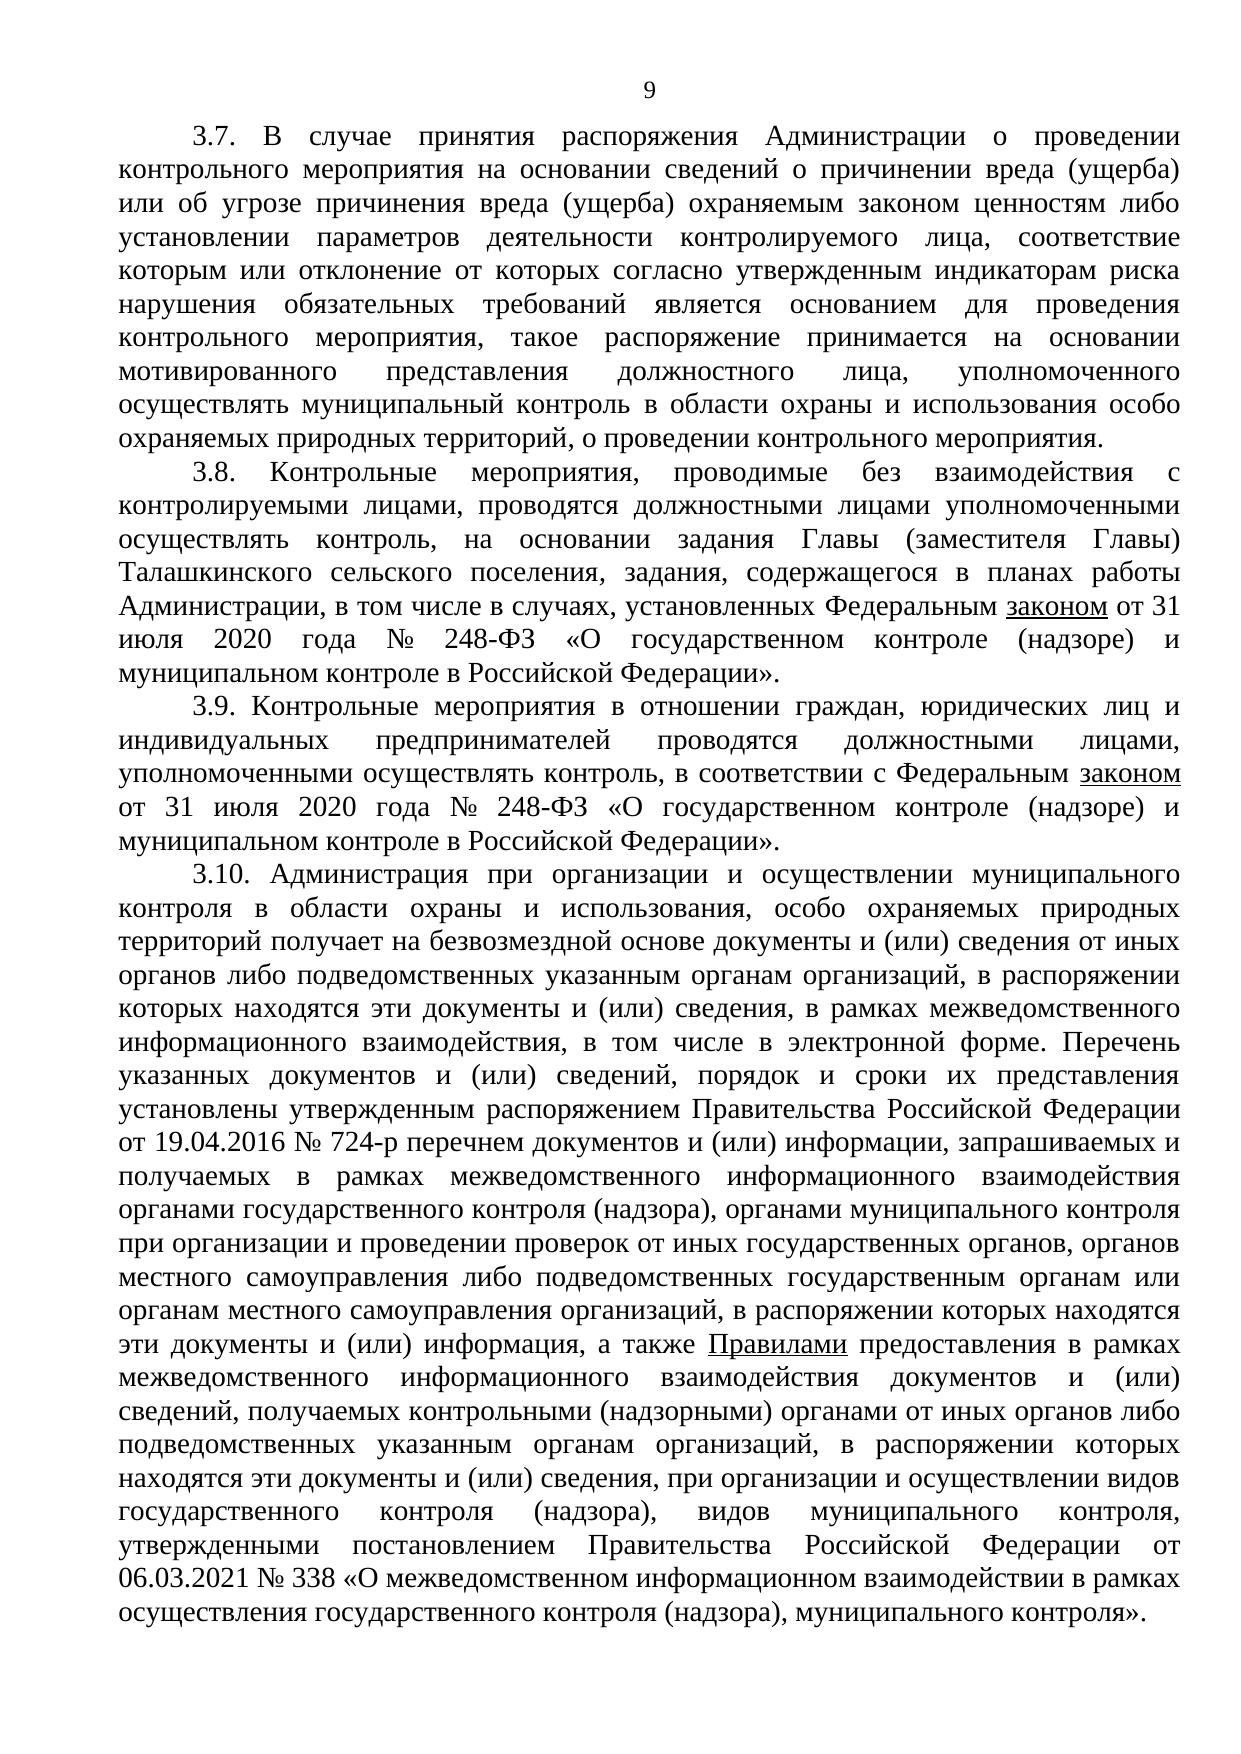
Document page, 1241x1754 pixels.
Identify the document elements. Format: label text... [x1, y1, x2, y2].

text 3.10. Администрация при организации и осуществлении муниципального контроля в области охраны и использования, особо охраняемых природных территорий получает на безвозмездной основе документы и (или) сведения от иных органов либо подведомственных указанным органам организаций, в распоряжении которых находятся эти документы и (или) сведения, в рамках межведомственного информационного взаимодействия, в том числе в электронной форме. Перечень указанных документов и (или) сведений, порядок и сроки их представления установлены утвержденным распоряжением Правительства Российской Федерации от 19.04.2016 № 724-р перечнем документов и (или) информации, запрашиваемых и получаемых в рамках межведомственного информационного взаимодействия органами государственного контроля (надзора), органами муниципального контроля при организации и проведении проверок от иных государственных органов, органов местного самоуправления либо подведомственных государственным органам или органам местного самоуправления организаций, в распоряжении которых находятся эти документы и (или) информация, а также Правилами предоставления в рамках межведомственного информационного взаимодействия документов и (или) сведений, получаемых контрольными (надзорными) органами от иных органов либо подведомственных указанным органам организаций, в распоряжении которых находятся эти документы и (или) сведения, при организации и осуществлении видов государственного контроля (надзора), видов муниципального контроля, утвержденными постановлением Правительства Российской Федерации от 06.03.2021 № 338 «О межведомственном информационном взаимодействии в рамках осуществления государственного контроля (надзора), муниципального контроля». [118, 856, 1181, 1125]
text 3.10. Администрация при организации и осуществлении муниципального контроля в области охраны и использования, особо охраняемых природных территорий получает на безвозмездной основе документы и (или) сведения от иных органов либо подведомственных указанным органам организаций, в распоряжении которых находятся эти документы и (или) сведения, в рамках межведомственного информационного взаимодействия, в том числе в электронной форме. Перечень указанных документов и (или) сведений, порядок и сроки их представления установлены утвержденным распоряжением Правительства Российской Федерации от 19.04.2016 № 724-р перечнем документов и (или) информации, запрашиваемых и получаемых в рамках межведомственного информационного взаимодействия органами государственного контроля (надзора), органами муниципального контроля при организации и проведении проверок от иных государственных органов, органов местного самоуправления либо подведомственных государственным органам или органам местного самоуправления организаций, в распоряжении которых находятся эти документы и (или) информация, а также Правилами предоставления в рамках межведомственного информационного взаимодействия документов и (или) сведений, получаемых контрольными (надзорными) органами от иных органов либо подведомственных указанным органам организаций, в распоряжении которых находятся эти документы и (или) сведения, при организации и осуществлении видов государственного контроля (надзора), видов муниципального контроля, утвержденными постановлением Правительства Российской Федерации от 06.03.2021 № 338 «О межведомственном информационном взаимодействии в рамках осуществления государственного контроля (надзора), муниципального контроля». [118, 1326, 1181, 1628]
text 3.7. В случае принятия распоряжения Администрации о проведении контрольного мероприятия на основании сведений о причинении вреда (ущерба) или об угрозе причинения вреда (ущерба) охраняемым законом ценностям либо установлении параметров деятельности контролируемого лица, соответствие которым или отклонение от которых согласно утвержденным индикаторам риска нарушения обязательных требований является основанием для проведения контрольного мероприятия, такое распоряжение принимается на основании мотивированного представления должностного лица, уполномоченного осуществлять муниципальный контроль в области охраны и использования особо охраняемых природных территорий, о проведении контрольного мероприятия. [118, 118, 1181, 454]
text 3.9. Контрольные мероприятия в отношении граждан, юридических лиц и индивидуальных предпринимателей проводятся должностными лицами, уполномоченными осуществлять контроль, в соответствии с Федеральным законом от 31 июля 2020 года № 248-ФЗ «О государственном контроле (надзоре) и муниципальном контроле в Российской Федерации». [118, 688, 1181, 856]
text 3.8. Контрольные мероприятия, проводимые без взаимодействия с контролируемыми лицами, проводятся должностными лицами уполномоченными осуществлять контроль, на основании задания Главы (заместителя Главы) Талашкинского сельского поселения, задания, содержащегося в планах работы Администрации, в том числе в случаях, установленных Федеральным законом от 31 июля 2020 года № 248-ФЗ «О государственном контроле (надзоре) и муниципальном контроле в Российской Федерации». [118, 454, 1181, 588]
text 3.8. Контрольные мероприятия, проводимые без взаимодействия с контролируемыми лицами, проводятся должностными лицами уполномоченными осуществлять контроль, на основании задания Главы (заместителя Главы) Талашкинского сельского поселения, задания, содержащегося в планах работы Администрации, в том числе в случаях, установленных Федеральным законом от 31 июля 2020 года № 248-ФЗ «О государственном контроле (надзоре) и муниципальном контроле в Российской Федерации». [118, 588, 1181, 688]
